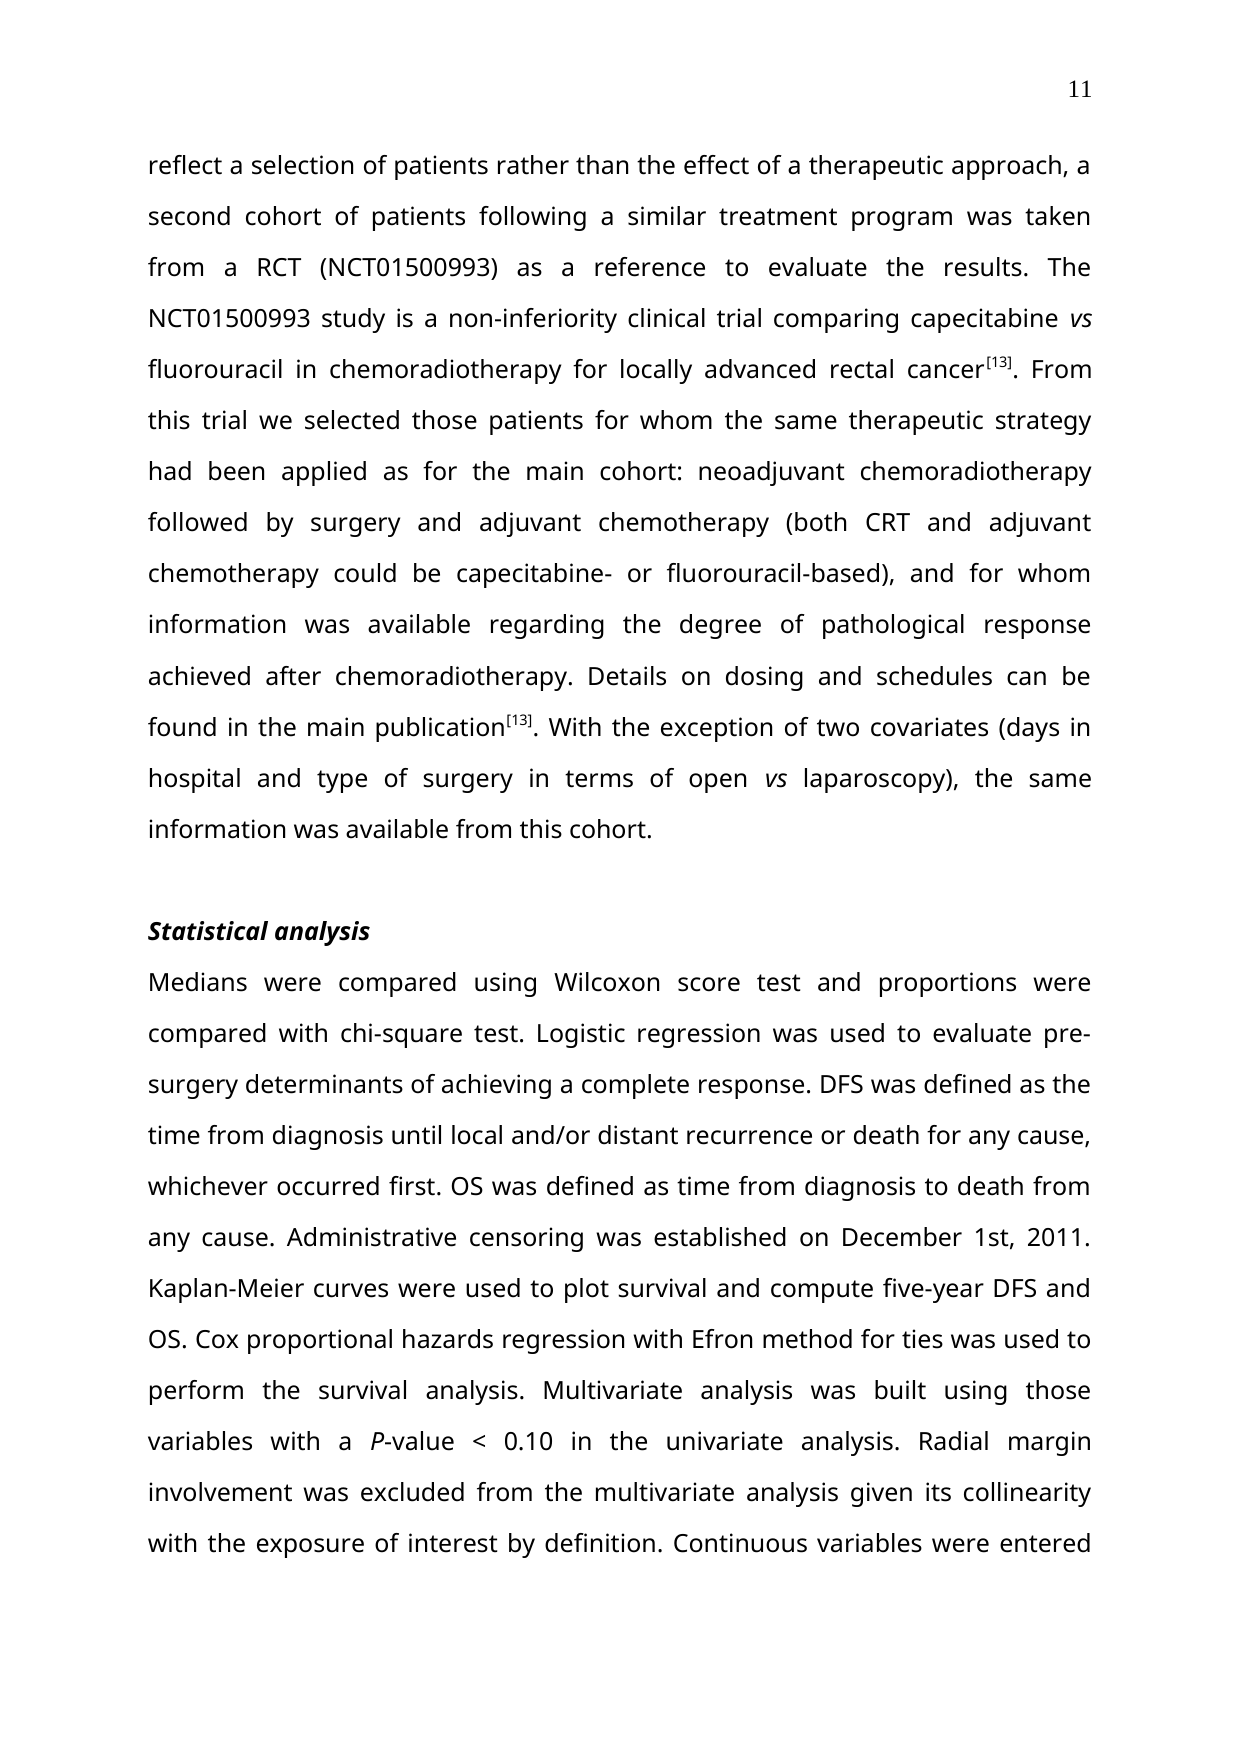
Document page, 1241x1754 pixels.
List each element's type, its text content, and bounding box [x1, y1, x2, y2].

text Statistical analysis [148, 913, 1092, 947]
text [148, 148, 1092, 845]
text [148, 964, 1092, 1560]
